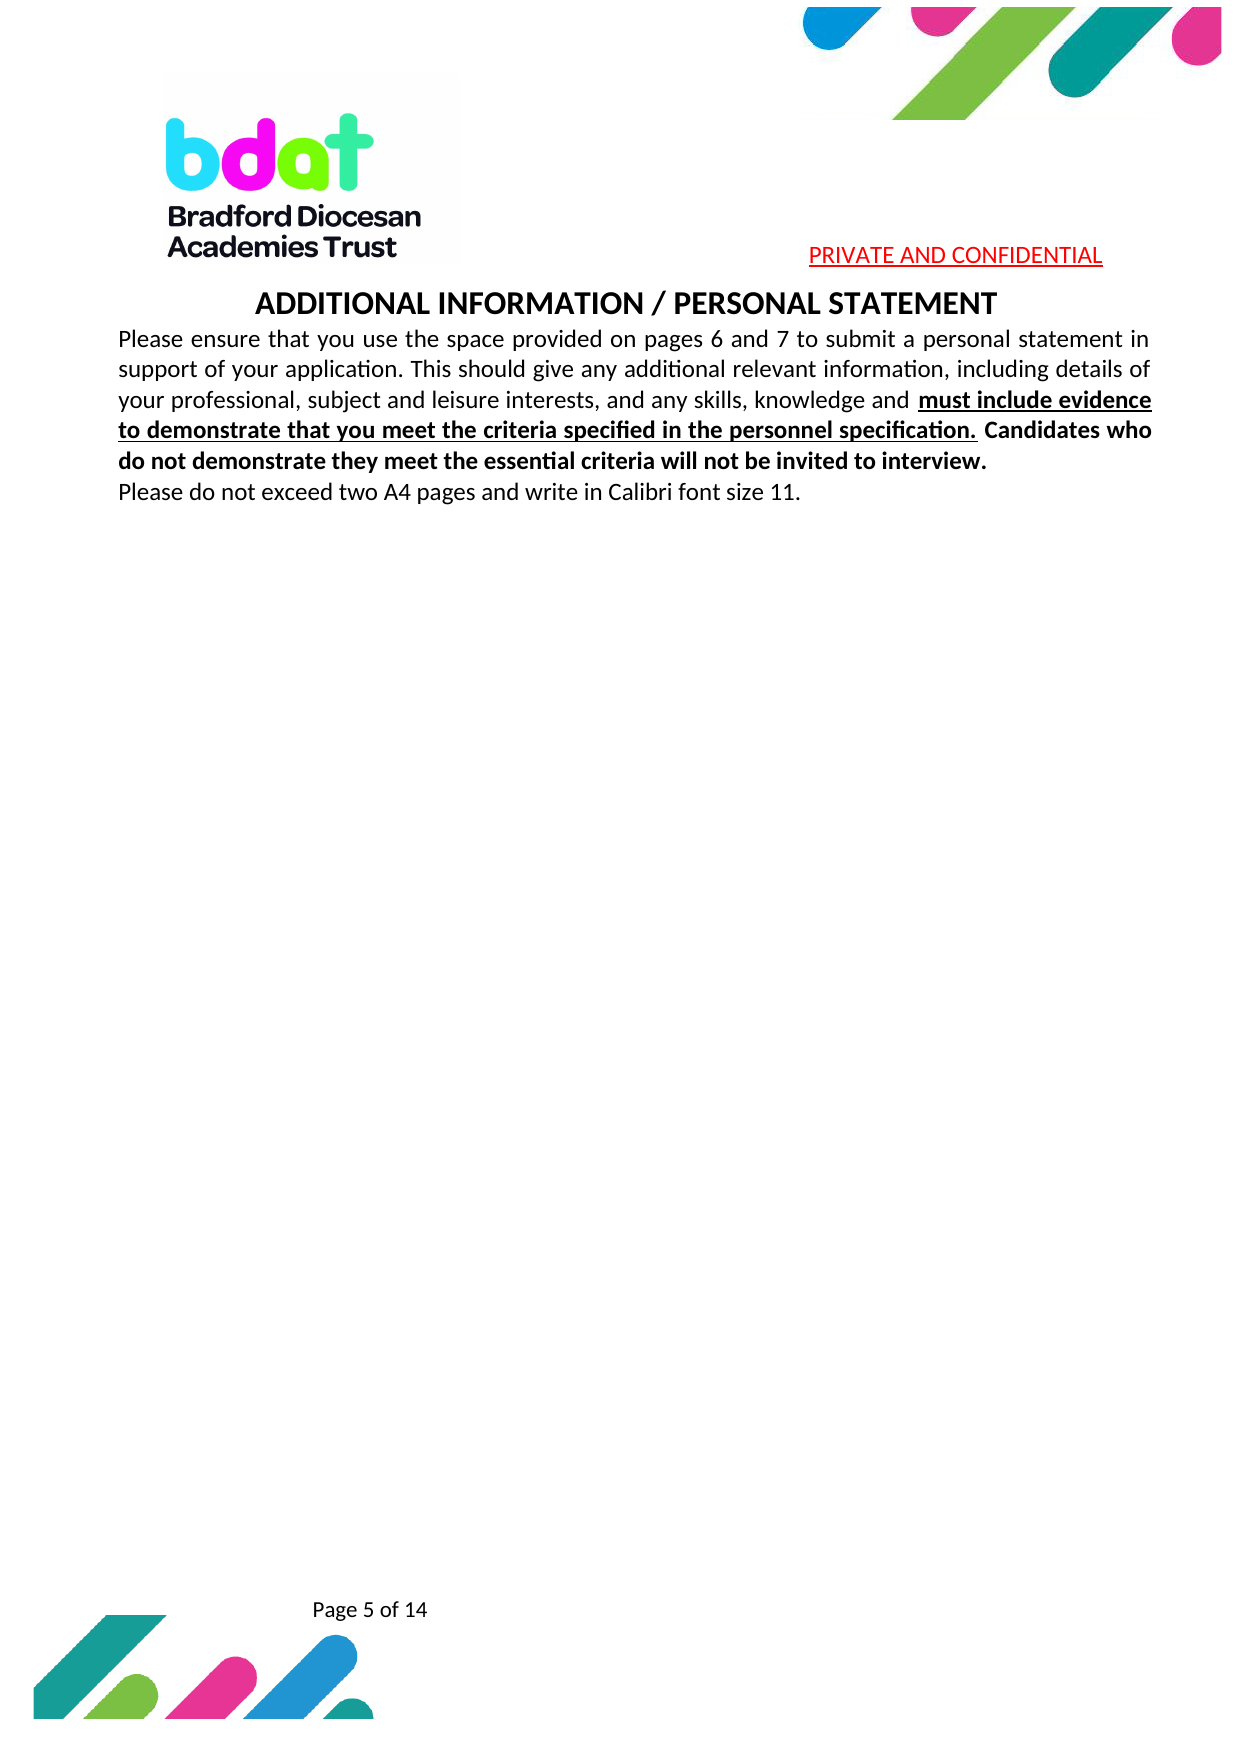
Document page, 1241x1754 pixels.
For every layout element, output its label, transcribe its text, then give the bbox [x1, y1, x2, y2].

picture [162, 73, 461, 264]
text Please ensure that you use the space provided on pages 6 and 7 to submit a personal statement in support of your application. This should give any additional relevant information, including details of your professional, subject and leisure interests, and any skills, knowledge and must include evidence to demonstrate that you meet the criteria specified in the personnel specification. Candidates who do not demonstrate they meet the essential criteria will not be invited to interview. [118, 323, 1152, 476]
text ADDITIONAL INFORMATION / PERSONAL STATEMENT [162, 282, 1090, 323]
text Please do not exceed two A4 pages and write in Calibri font size 11. [118, 476, 1152, 506]
